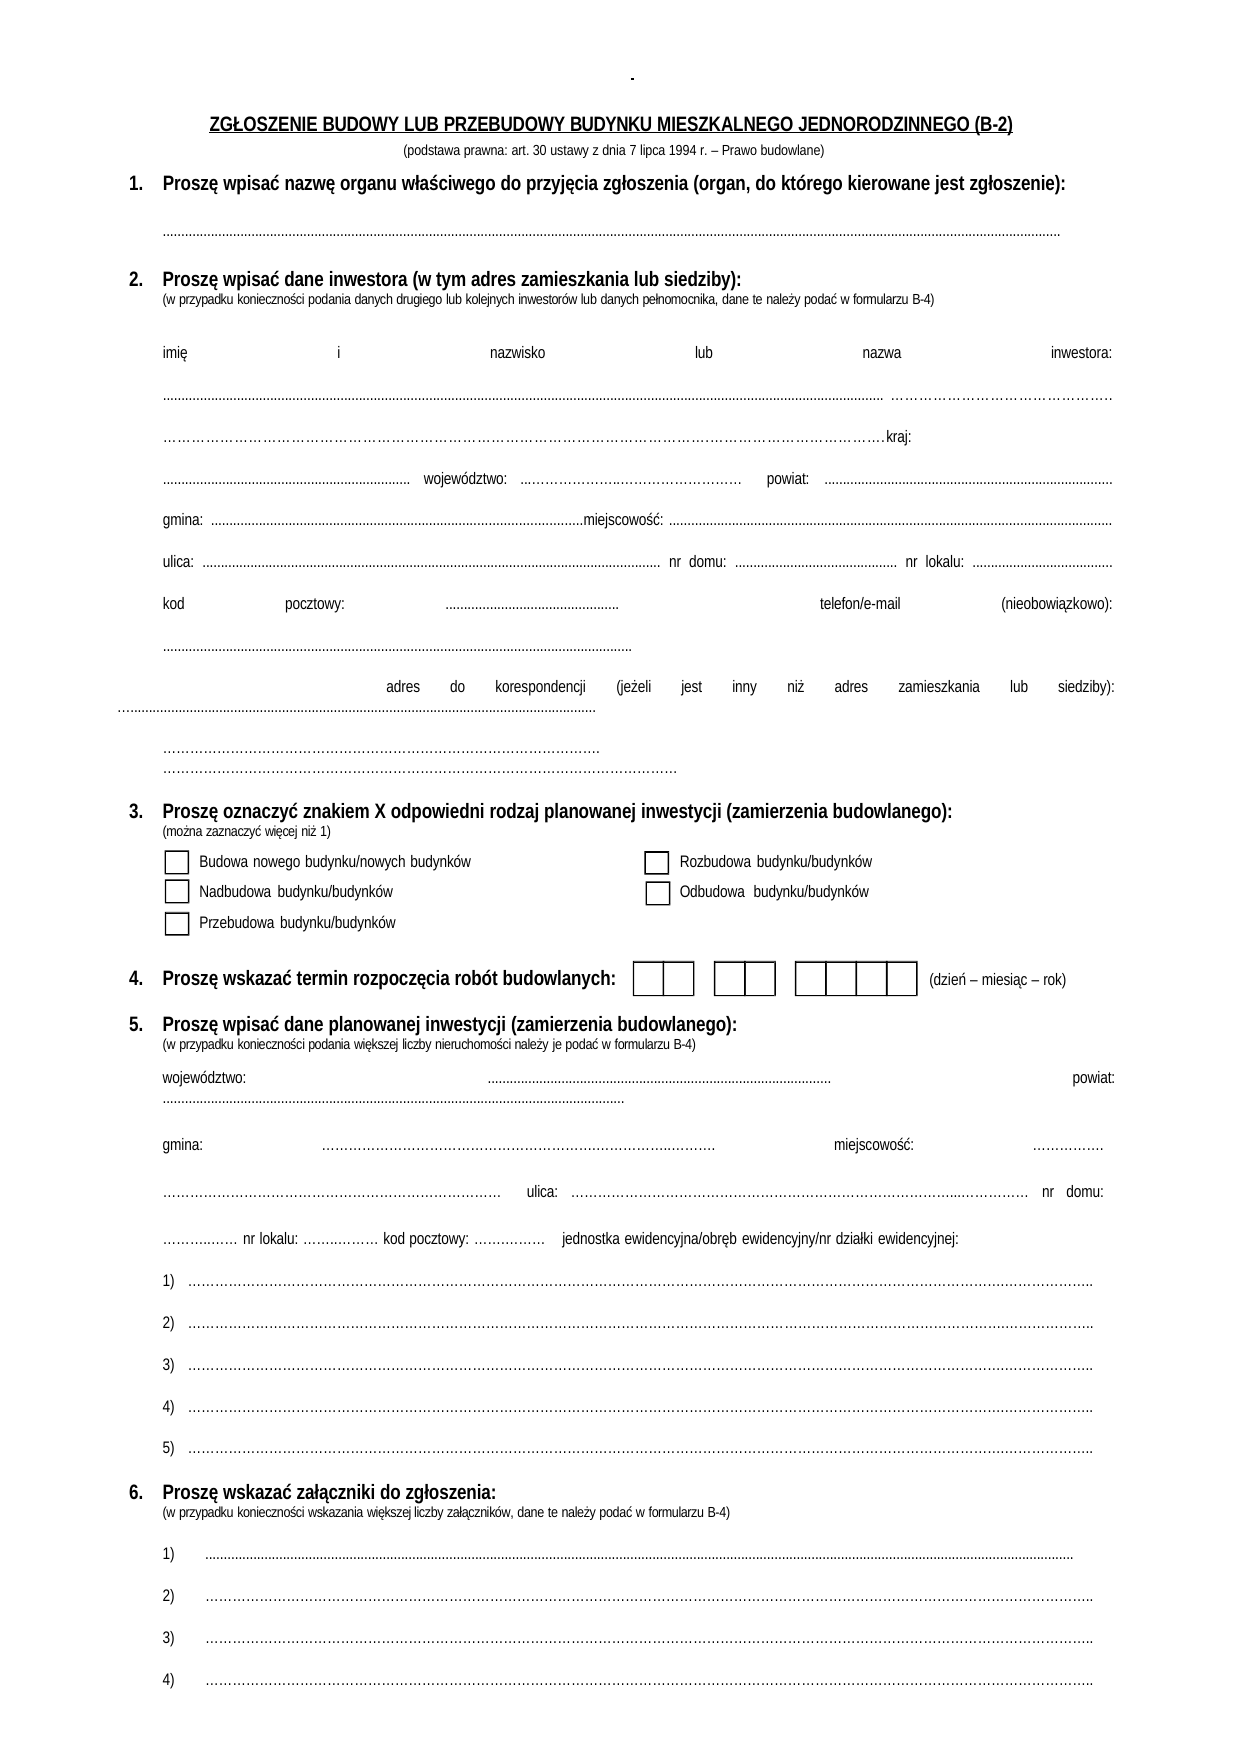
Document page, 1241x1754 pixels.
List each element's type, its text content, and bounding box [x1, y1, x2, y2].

text 1) ……………………………………………………………………………………………………………………………………………………………….……………….. [162, 1271, 1115, 1290]
text 5) ……………………………………………………………………………………………………………………………………………………………….……………….. [162, 1438, 1115, 1457]
text (w przypadku konieczności podania większej liczby nieruchomości należy je podać w formularzu B-4) [162, 1036, 1115, 1053]
text 3) …………………………………………………………………………………………………………………………………………………………………………….. [162, 1627, 1115, 1647]
text (w przypadku konieczności podania danych drugiego lub kolejnych inwestorów lub danych pełnomocnika, dane te należy podać w formularzu B-4) [162, 291, 1115, 308]
text adres do korespondencji (jeżeli jest inny niż adres zamieszkania lub siedziby): ….............................................................................................................................. [117, 677, 1115, 716]
subtitle ZGŁOSZENIE BUDOWY LUB PRZEBUDOWY BUDYNKU MIESZKALNEGO JEDNORODZINNEGO (B-2) [209, 112, 1115, 136]
text 4) …………………………………………………………………………………………………………………………………………………………………………….. [162, 1669, 1115, 1688]
text gmina: …………………………………………………….……………..………. miejscowość: …………….………………………………………………………………… ulica: …………………………………………………………………………...…………… nr domu: ………..…… nr lokalu: ……..……… kod pocztowy: …….……… jednostka ewidencyjna/obręb ewidencyjny/nr działki ewidencyjnej: [162, 1107, 1104, 1248]
text Nadbudowa budynku/budynków Odbudowa budynku/budynków Przebudowa budynku/budynków [199, 882, 869, 932]
subtitle Proszę wpisać nazwę organu właściwego do przyjęcia zgłoszenia (organ, do którego kierowane jest zgłoszenie): [129, 171, 1115, 195]
text (w przypadku konieczności wskazania większej liczby załączników, dane te należy podać w formularzu B-4) [162, 1504, 1115, 1521]
text 4) ……………………………………………………………………………………………………………………………………………………………….……………….. [162, 1396, 1115, 1416]
subtitle Proszę wpisać dane planowanej inwestycji (zamierzenia budowlanego): [129, 1012, 1115, 1036]
text 1) ........................................................................................................................................................................................................................................... [162, 1544, 1115, 1563]
text Budowa nowego budynku/nowych budynków Rozbudowa budynku/budynków [199, 852, 1115, 871]
subtitle Proszę wskazać załączniki do zgłoszenia: [129, 1480, 1115, 1504]
text ................................................................................................................................................................................................................................................... [162, 221, 1115, 240]
text 2) ……………………………………………………………………………………………………………………………………………………………….……………….. [162, 1313, 1115, 1332]
subtitle Proszę wpisać dane inwestora (w tym adres zamieszkania lub siedziby): [129, 267, 1115, 291]
subtitle Proszę oznaczyć znakiem X odpowiedni rodzaj planowanej inwestycji (zamierzenia budowlanego): [129, 799, 1115, 823]
text województwo: ............................................................................................. powiat: ............................................................................................................................. [162, 1068, 1115, 1107]
text 3) ……………………………………………………………………………………………………………………………………………………………….……………….. [162, 1354, 1115, 1374]
text (podstawa prawna: art. 30 ustawy z dnia 7 lipca 1994 r. – Prawo budowlane) [117, 141, 1111, 158]
text imię i nazwisko lub nazwa inwestora: ................................................................................................................................................................................................... ………………………………………..…………………………………………………………………………………………………….……………………………….kraj: ................................................................... województwo: ...………………..……………………… powiat: .............................................................................. gmina: ....................................................................................................miejscowość: ........................................................................................................................ ulica: ............................................................................................................................ nr domu: ............................................ nr lokalu: ...................................... kod pocztowy: ............................................... telefon/e-mail (nieobowiązkowo): ............................................................................................................................... [163, 343, 1113, 655]
text (można zaznaczyć więcej niż 1) [162, 823, 1115, 840]
list Proszę wskazać termin rozpoczęcia robót budowlanych: (dzień – miesiąc – rok) [129, 966, 1115, 990]
text …………………………………………………………………………………….…………………………………………………………………………………………………… [162, 738, 1115, 777]
text 2) …………………………………………………………………………………………………………………………………………………………………………….. [162, 1586, 1115, 1605]
